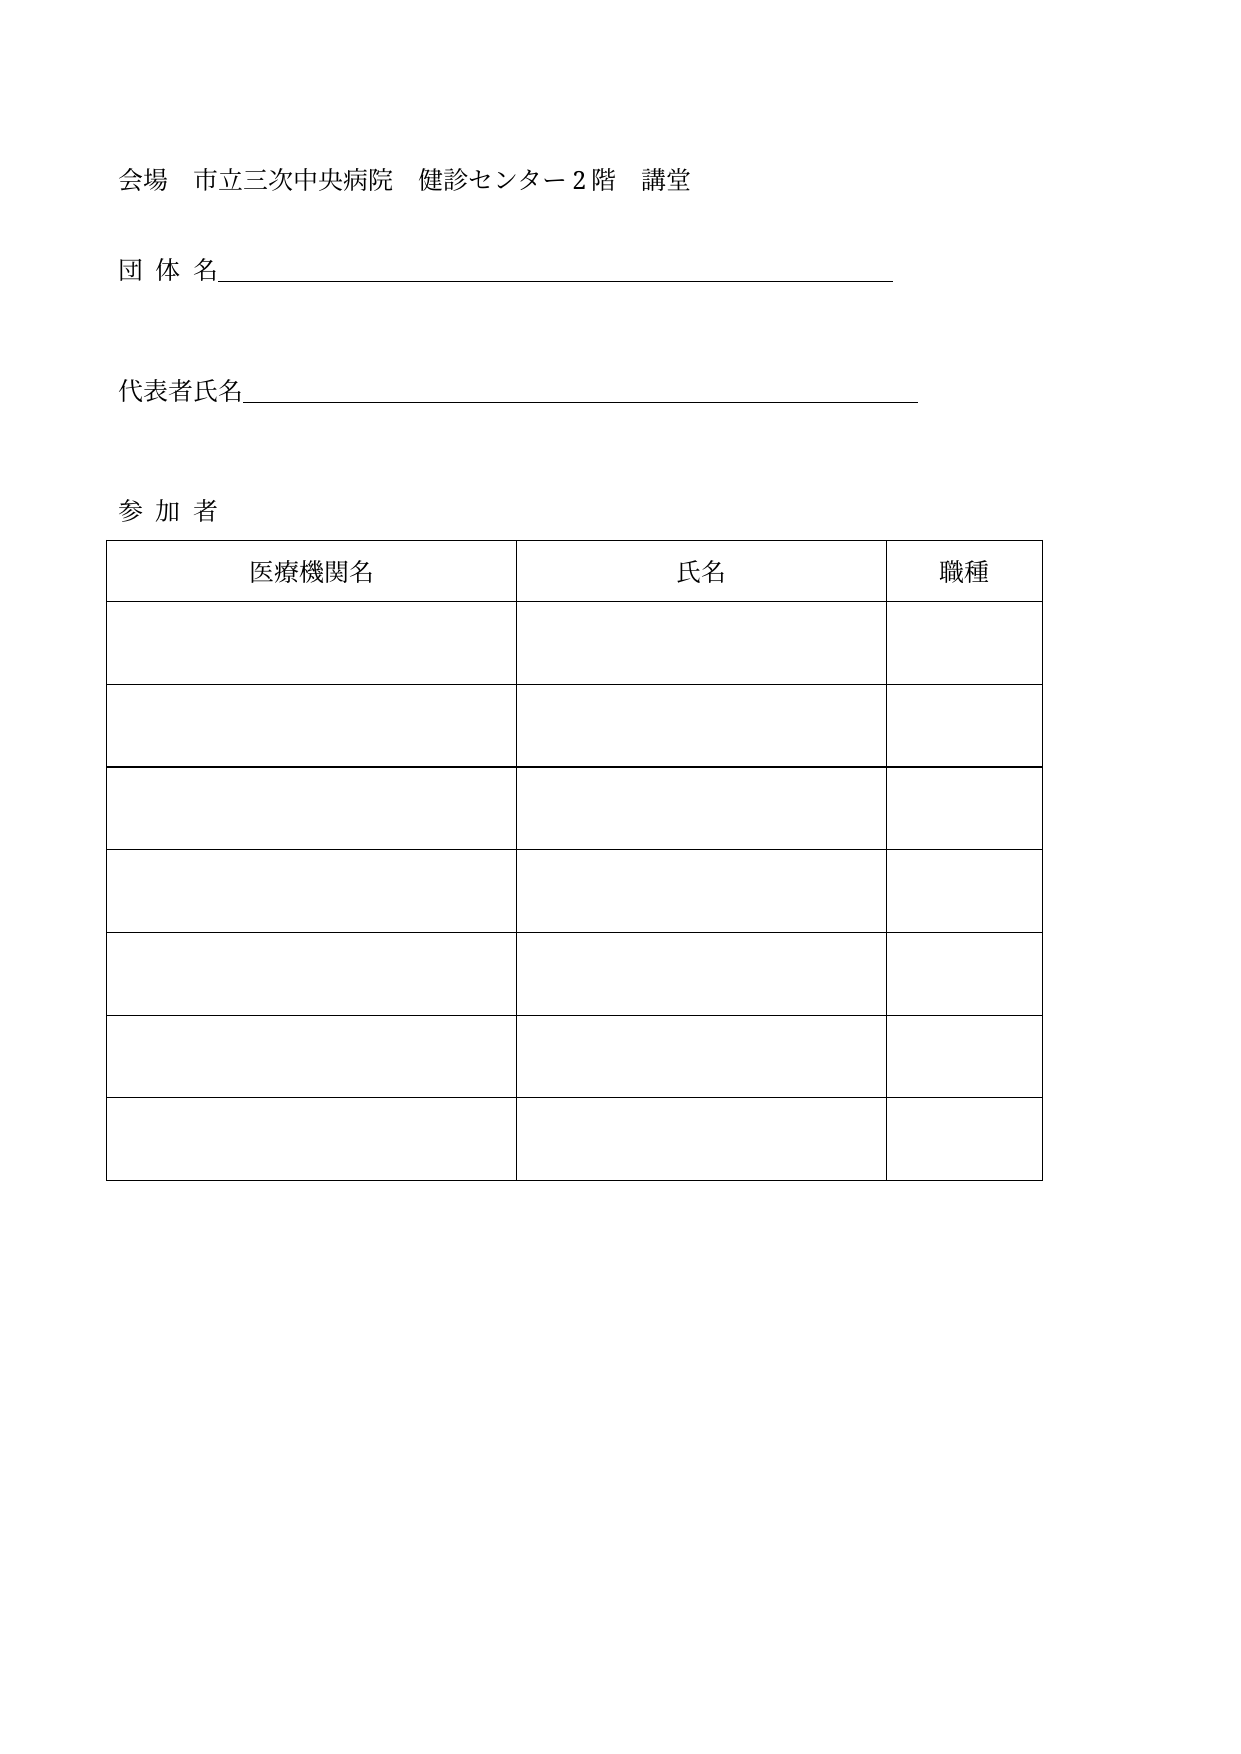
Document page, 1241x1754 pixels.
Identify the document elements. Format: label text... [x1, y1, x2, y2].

table_cell [107, 850, 516, 932]
table_cell [517, 1016, 886, 1097]
table_cell [107, 1016, 516, 1097]
table_header 職種 [887, 541, 1042, 601]
table_cell [887, 602, 1042, 684]
text 参加者 [118, 479, 1122, 540]
table_cell [107, 602, 516, 684]
table_cell [107, 768, 516, 849]
text 会場 市立三次中央病院 健診センター2階 講堂 [118, 148, 1122, 208]
text 団体名＿＿＿＿＿＿＿＿＿＿＿＿＿＿＿＿＿＿＿＿＿＿＿＿＿＿＿ [118, 239, 1122, 299]
table_header 氏名 [517, 541, 886, 601]
table_cell [887, 850, 1042, 932]
table_cell [887, 768, 1042, 849]
table_cell [517, 850, 886, 932]
table_cell [107, 1098, 516, 1180]
table_cell [517, 685, 886, 766]
table_cell [887, 1098, 1042, 1180]
table_cell [887, 685, 1042, 766]
text 代表者氏名＿＿＿＿＿＿＿＿＿＿＿＿＿＿＿＿＿＿＿＿＿＿＿＿＿＿＿ [118, 359, 1122, 419]
table_cell [107, 933, 516, 1014]
table_cell [517, 1098, 886, 1180]
table_cell [517, 602, 886, 684]
table_header 医療機関名 [107, 541, 516, 601]
table_cell [517, 933, 886, 1014]
table_cell [887, 933, 1042, 1014]
table_cell [517, 768, 886, 849]
table_cell [107, 685, 516, 766]
table_cell [887, 1016, 1042, 1097]
